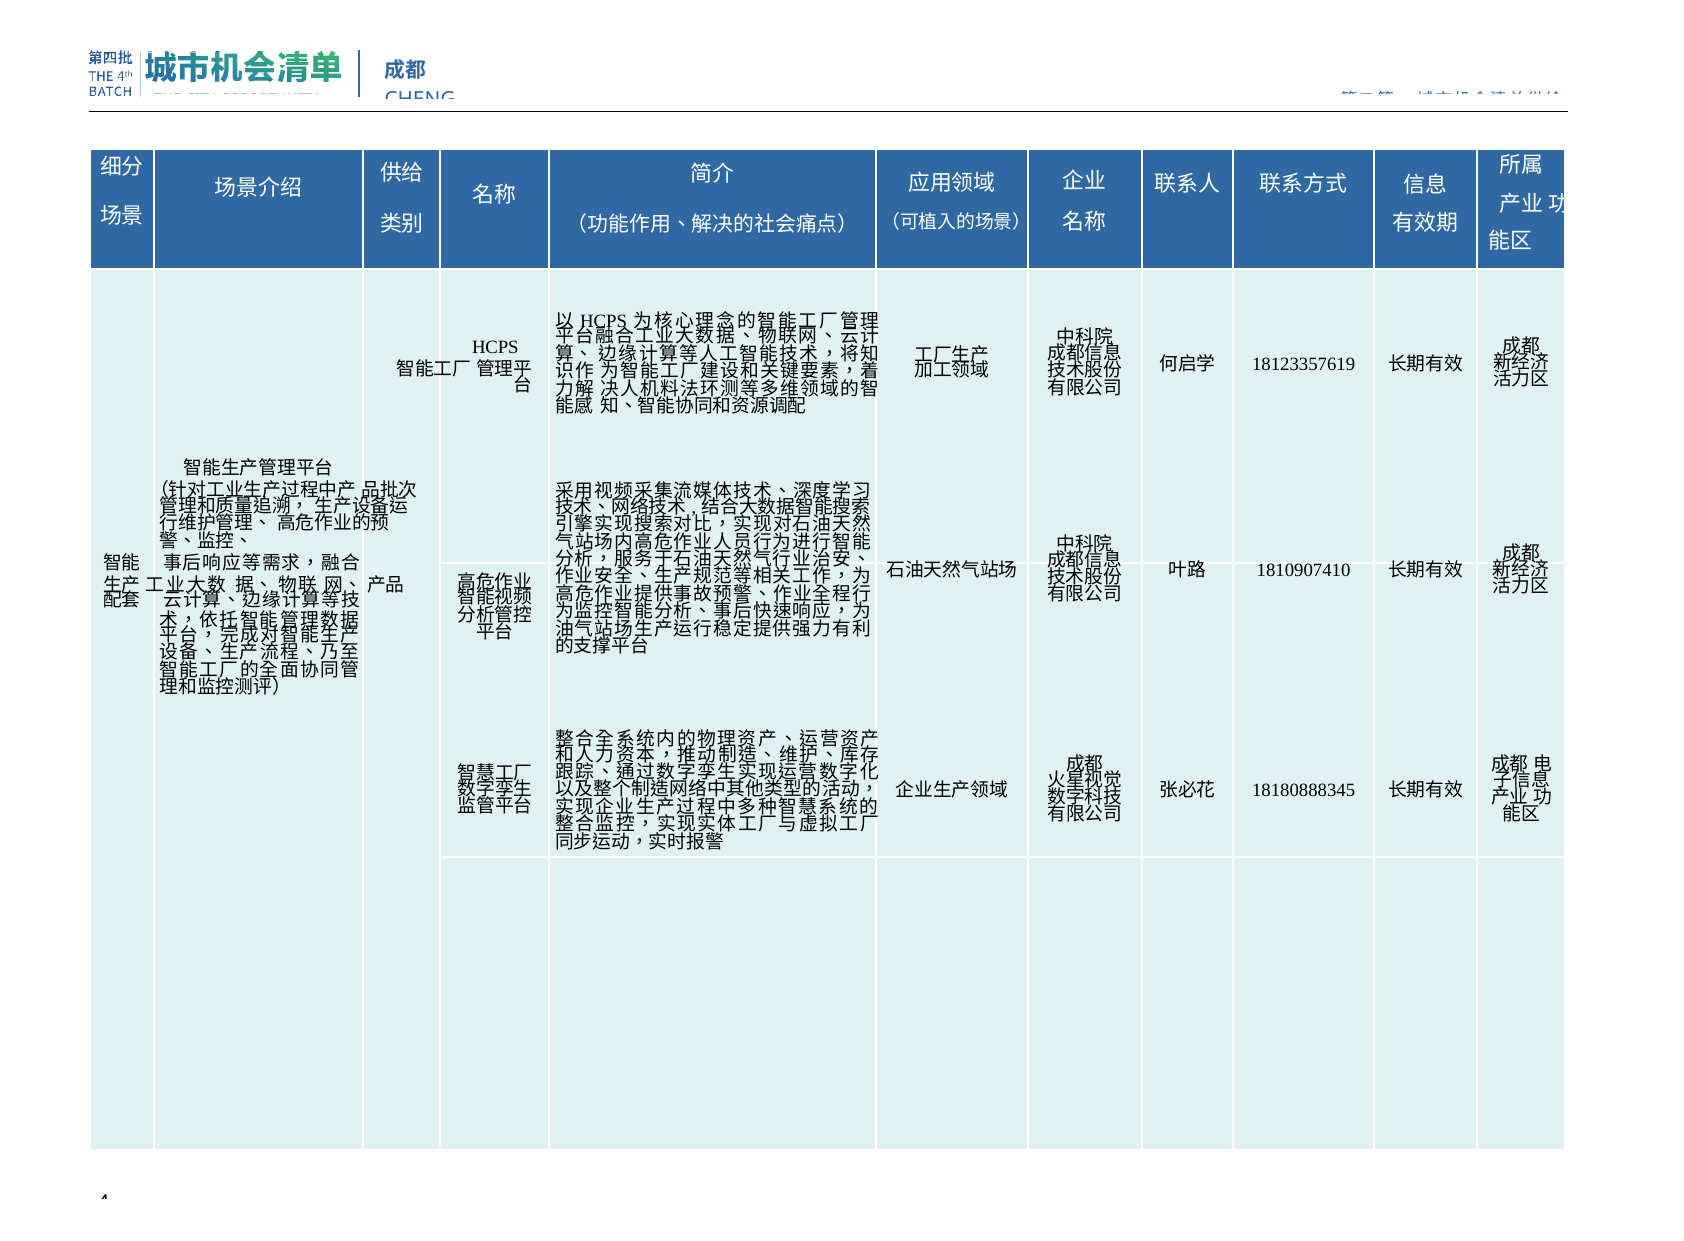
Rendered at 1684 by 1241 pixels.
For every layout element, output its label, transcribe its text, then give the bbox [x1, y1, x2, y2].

text （针对工业生产过程中产 品批次管理和质量追溯， 生产设备运行维护管理、 高危作业的预警、监控、 [150, 483, 421, 552]
text （可植入的场景） 名称 [881, 198, 1106, 237]
text 叶路 1810907410 长期有效 [1168, 557, 1463, 582]
text 中科院 成都信息 技术股份 有限公司 [1047, 330, 1122, 399]
text 成都 新经济 活力区 [1493, 546, 1550, 598]
text 智能 事后响应等需求，融合 [103, 552, 421, 574]
text 张必花 18180888345 长期有效 [1159, 776, 1463, 802]
text 所属 [1499, 150, 1581, 178]
text 中科院 成都信息 技术股份 有限公司 [1047, 537, 1122, 606]
text 成都 电子信息 产业 功能区 [1483, 757, 1559, 826]
text 信息 有效期 [1392, 163, 1458, 238]
subtitle 联系人 联系方式 [1154, 168, 1347, 198]
text 名称 [473, 188, 858, 207]
subtitle 产业 功能区 [1488, 181, 1581, 256]
text 何启学 18123357619 长期有效 [1159, 350, 1463, 375]
text 工厂生产 加工领域 [914, 347, 989, 382]
text 采用视频采集流媒体技术、深度学习 技术、网络技术 , 结合大数据智能搜索 引擎实现搜索对比，实现对石油天然 气站场内高危作业人员行为进行智能 分析，服务于石油天然气行业治安、 作业安全、生产规范等相关工作，为 高危作业提供事故预警、作业全程行 为监控智能分析、事后快速响应，为 油气站场生产运行稳定提供强力有利 的支撑平台 [555, 484, 871, 658]
text 应用领域 企业 [908, 158, 1106, 198]
picture [145, 51, 341, 82]
text 成都 火星视觉 数字科技 有限公司 [1047, 757, 1122, 826]
text 整合全系统内的物理资产、运营资产 和人力资本，推动制造、维护、库存 跟踪、通过数字孪生实现运营数字化 以及整个制造网络中其他类型的活动， 实现企业生产过程中多种智慧系统的 整合监控，实现实体工厂与虚拟工厂 同步运动，实时报警 [555, 732, 879, 853]
text 智能工厂 管理平台 [384, 362, 532, 396]
text 石油天然气站场 [886, 556, 1017, 582]
text 高危作业 智能视频 分析管控 平台 [457, 574, 532, 644]
text 智慧工厂 数字孪生 监管平台 [457, 766, 532, 818]
text 类别 （功能作用、解决的社会痛点） [380, 207, 858, 237]
text 细分 [100, 150, 302, 180]
text 场景 [100, 199, 302, 229]
text 生产 工业大数 据、 物联 网、 产品 配套 云计算、边缘计算等技 [103, 577, 421, 612]
text 成都 新经济 活力区 [1493, 339, 1550, 391]
text 供给 简介 [380, 157, 858, 188]
text 术，依托智能管理数据 平台，完成对智能生产 设备、生产流程、乃至 智能工厂的全面协同管 理和监控测评） [159, 612, 359, 699]
text 智能生产管理平台 [183, 457, 421, 479]
text HCPS [384, 340, 518, 357]
text 以 HCPS 为核心理念的智能工厂管理 平台融合工业大数据、物联网、云计算、 边缘计算等人工智能技术，将知识作 为智能工厂建设和关键要素，着力解 决人机料法环测等多维领域的智能感 知、智能协同和资源调配 [555, 313, 879, 418]
text 场景介绍 [214, 180, 302, 199]
text 企业生产领域 [895, 776, 1008, 802]
picture [88, 50, 141, 97]
